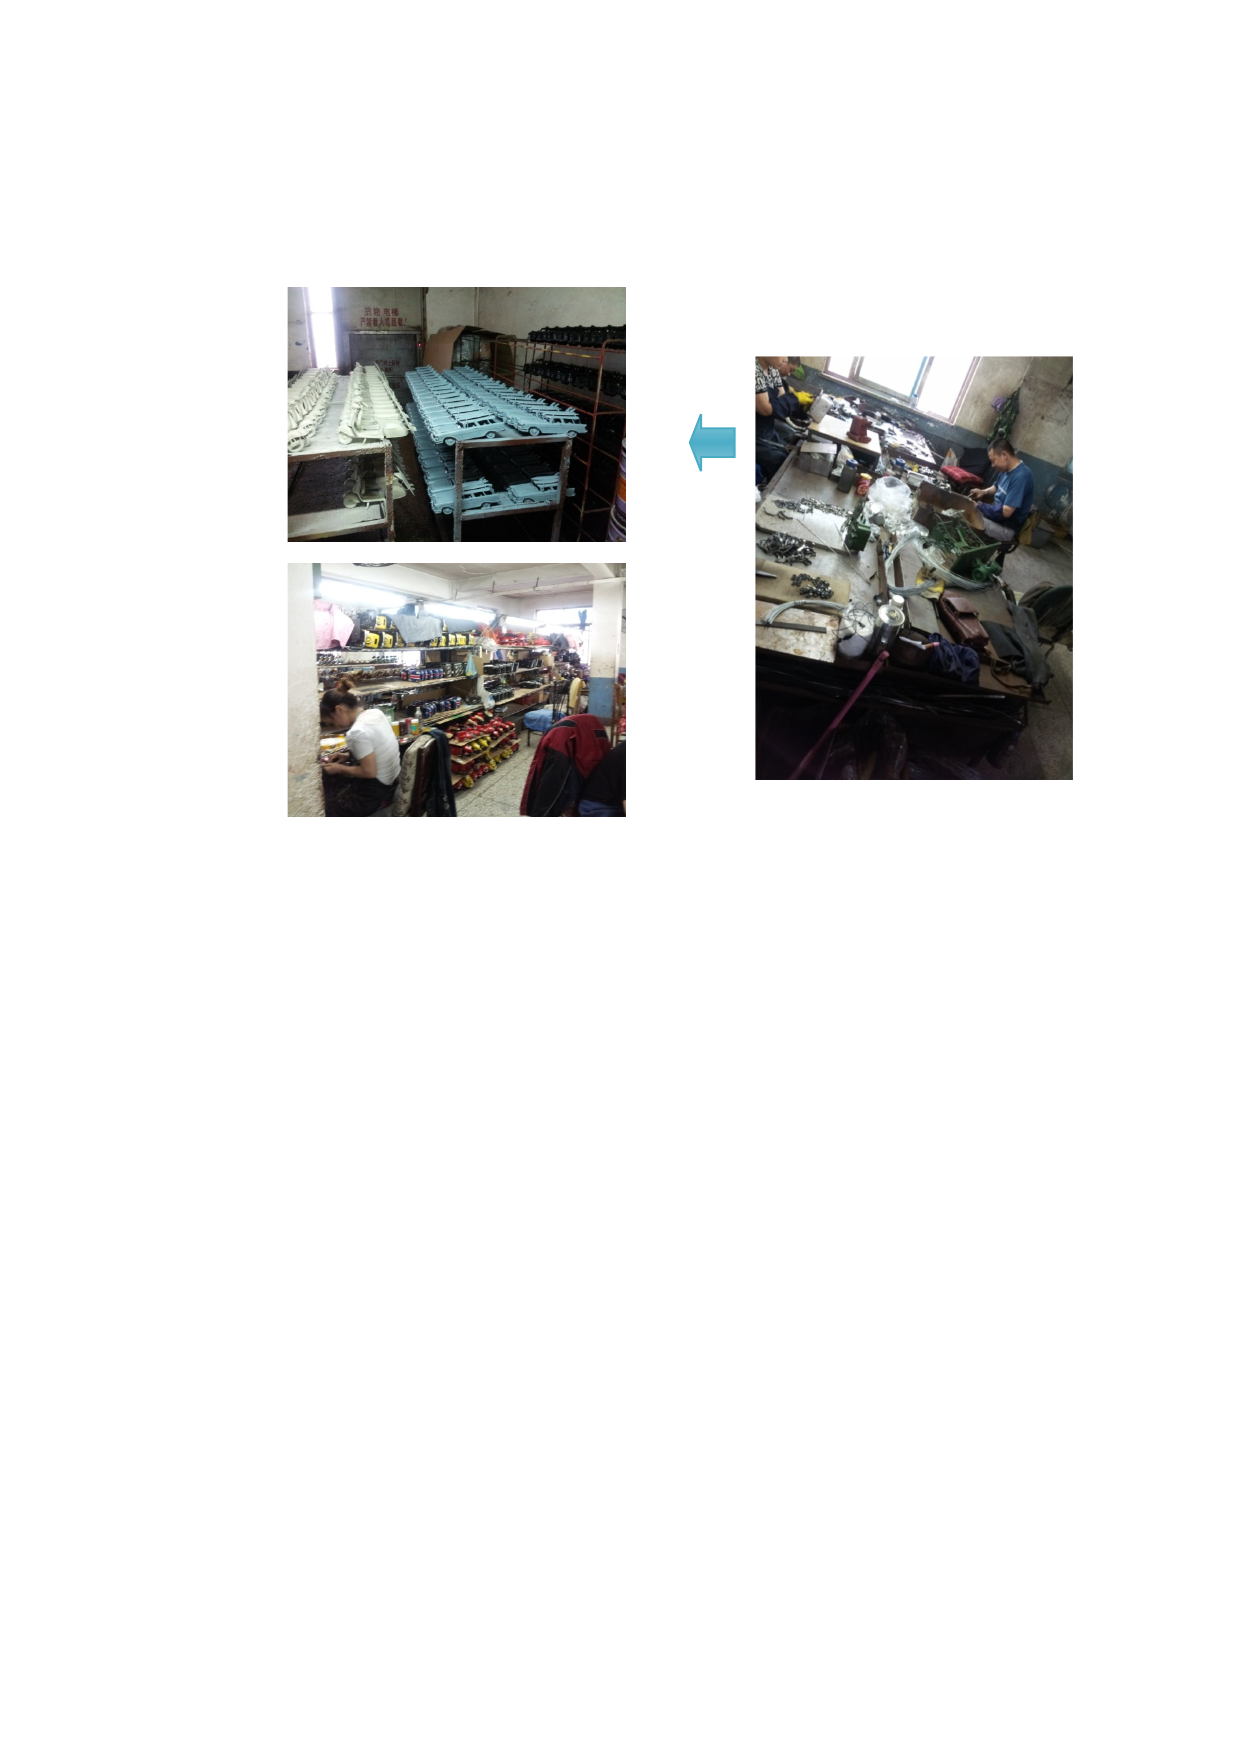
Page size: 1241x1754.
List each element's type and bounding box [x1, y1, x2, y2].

picture [287, 563, 626, 817]
picture [756, 357, 1072, 780]
picture [287, 287, 626, 542]
